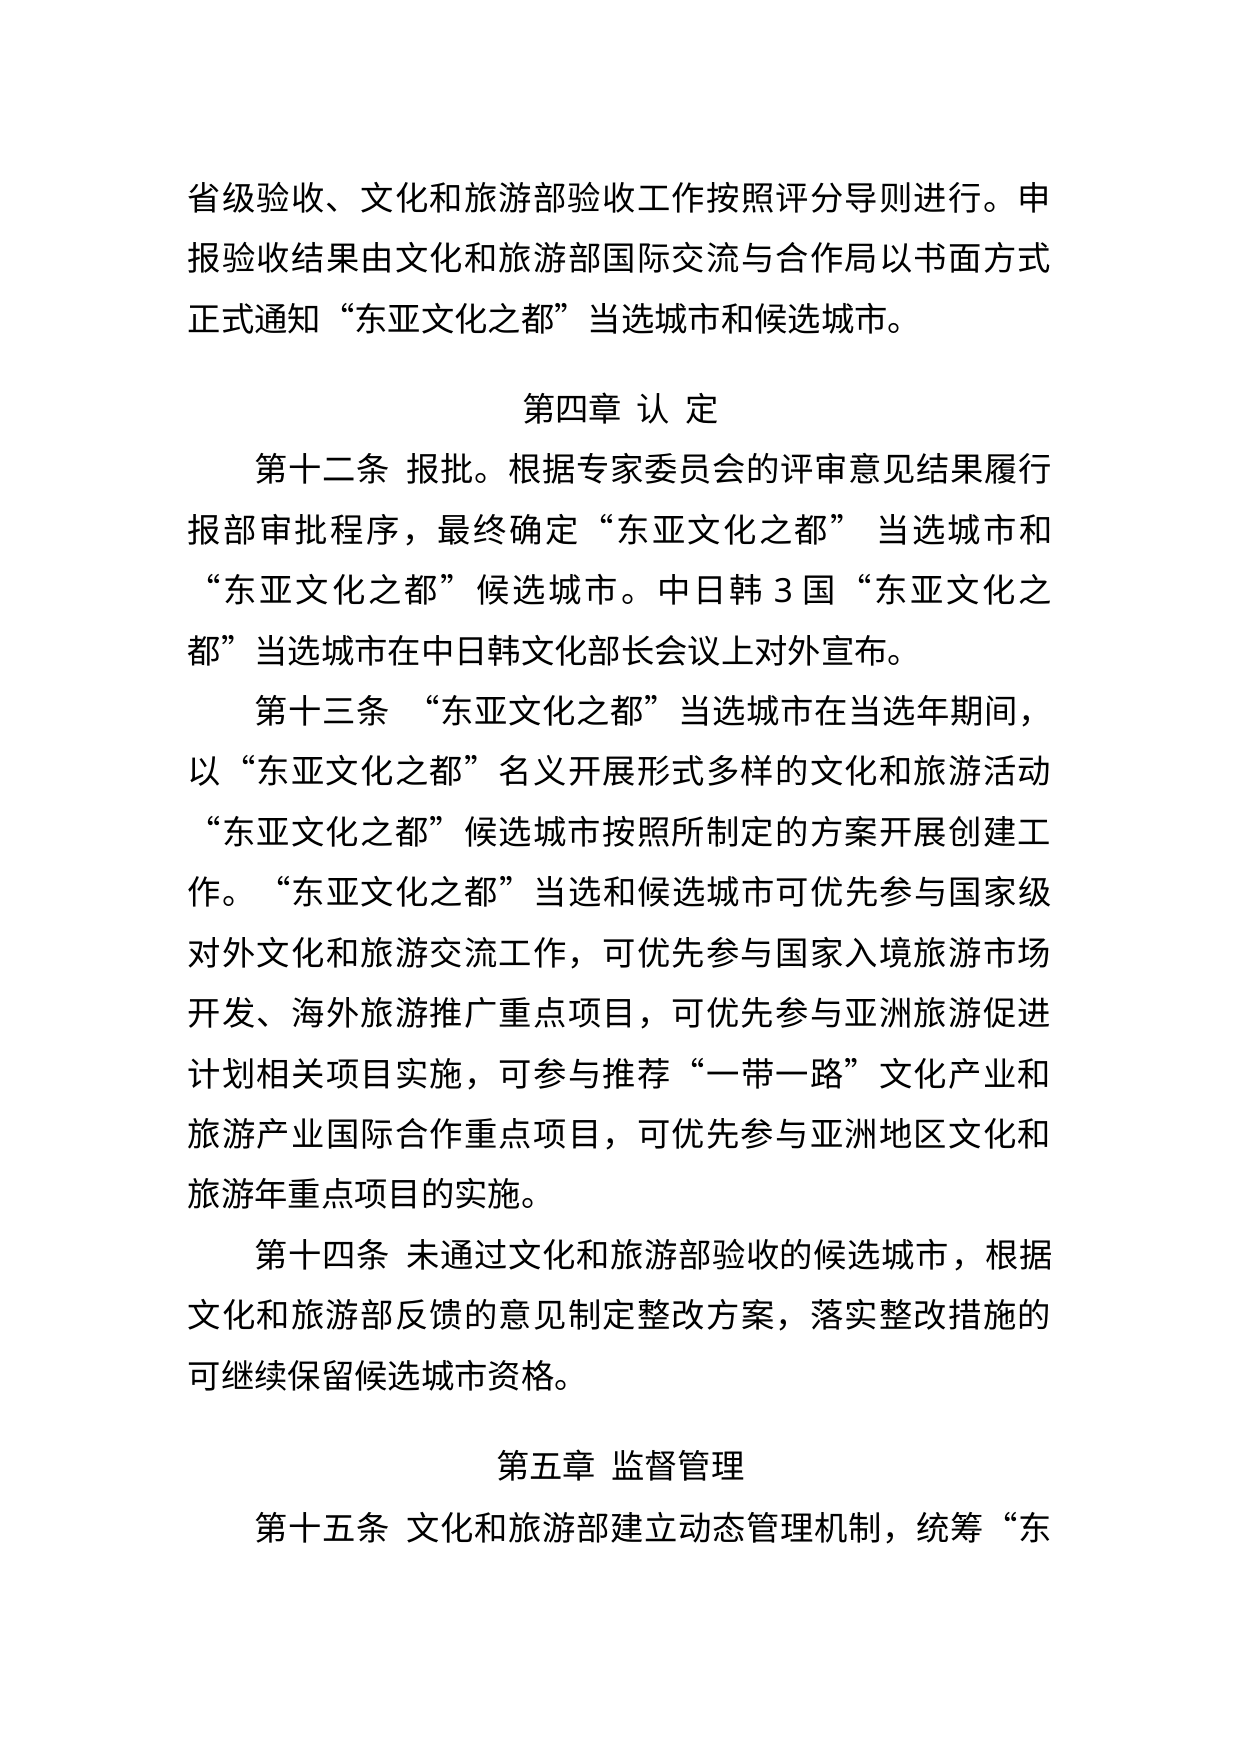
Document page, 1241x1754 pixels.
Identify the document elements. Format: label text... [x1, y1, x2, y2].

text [187, 1490, 1053, 1553]
text 第十二条 报批。根据专家委员会的评审意见结果履行报部审批程序，最终确定“东亚文化之都” 当选城市和“东亚文化之都”候选城市。中日韩3国“东亚文化之都”当选城市在中日韩文化部长会议上对外宣布。 [187, 433, 1053, 675]
text 第十三条 “东亚文化之都”当选城市在当选年期间，以“东亚文化之都”名义开展形式多样的文化和旅游活动。“东亚文化之都”候选城市按照所制定的方案开展创建工作。“东亚文化之都”当选和候选城市可优先参与国家级对外文化和旅游交流工作，可优先参与国家入境旅游市场开发、海外旅游推广重点项目，可优先参与亚洲旅游促进计划相关项目实施，可参与推荐“一带一路”文化产业和旅游产业国际合作重点项目，可优先参与亚洲地区文化和旅游年重点项目的实施。 [187, 675, 1053, 1219]
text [187, 162, 1053, 343]
text 第四章 认 定 [187, 373, 1053, 433]
text 第十四条 未通过文化和旅游部验收的候选城市，根据文化和旅游部反馈的意见制定整改方案，落实整改措施的可继续保留候选城市资格。 [187, 1219, 1053, 1400]
text 第五章 监督管理 [187, 1430, 1053, 1490]
